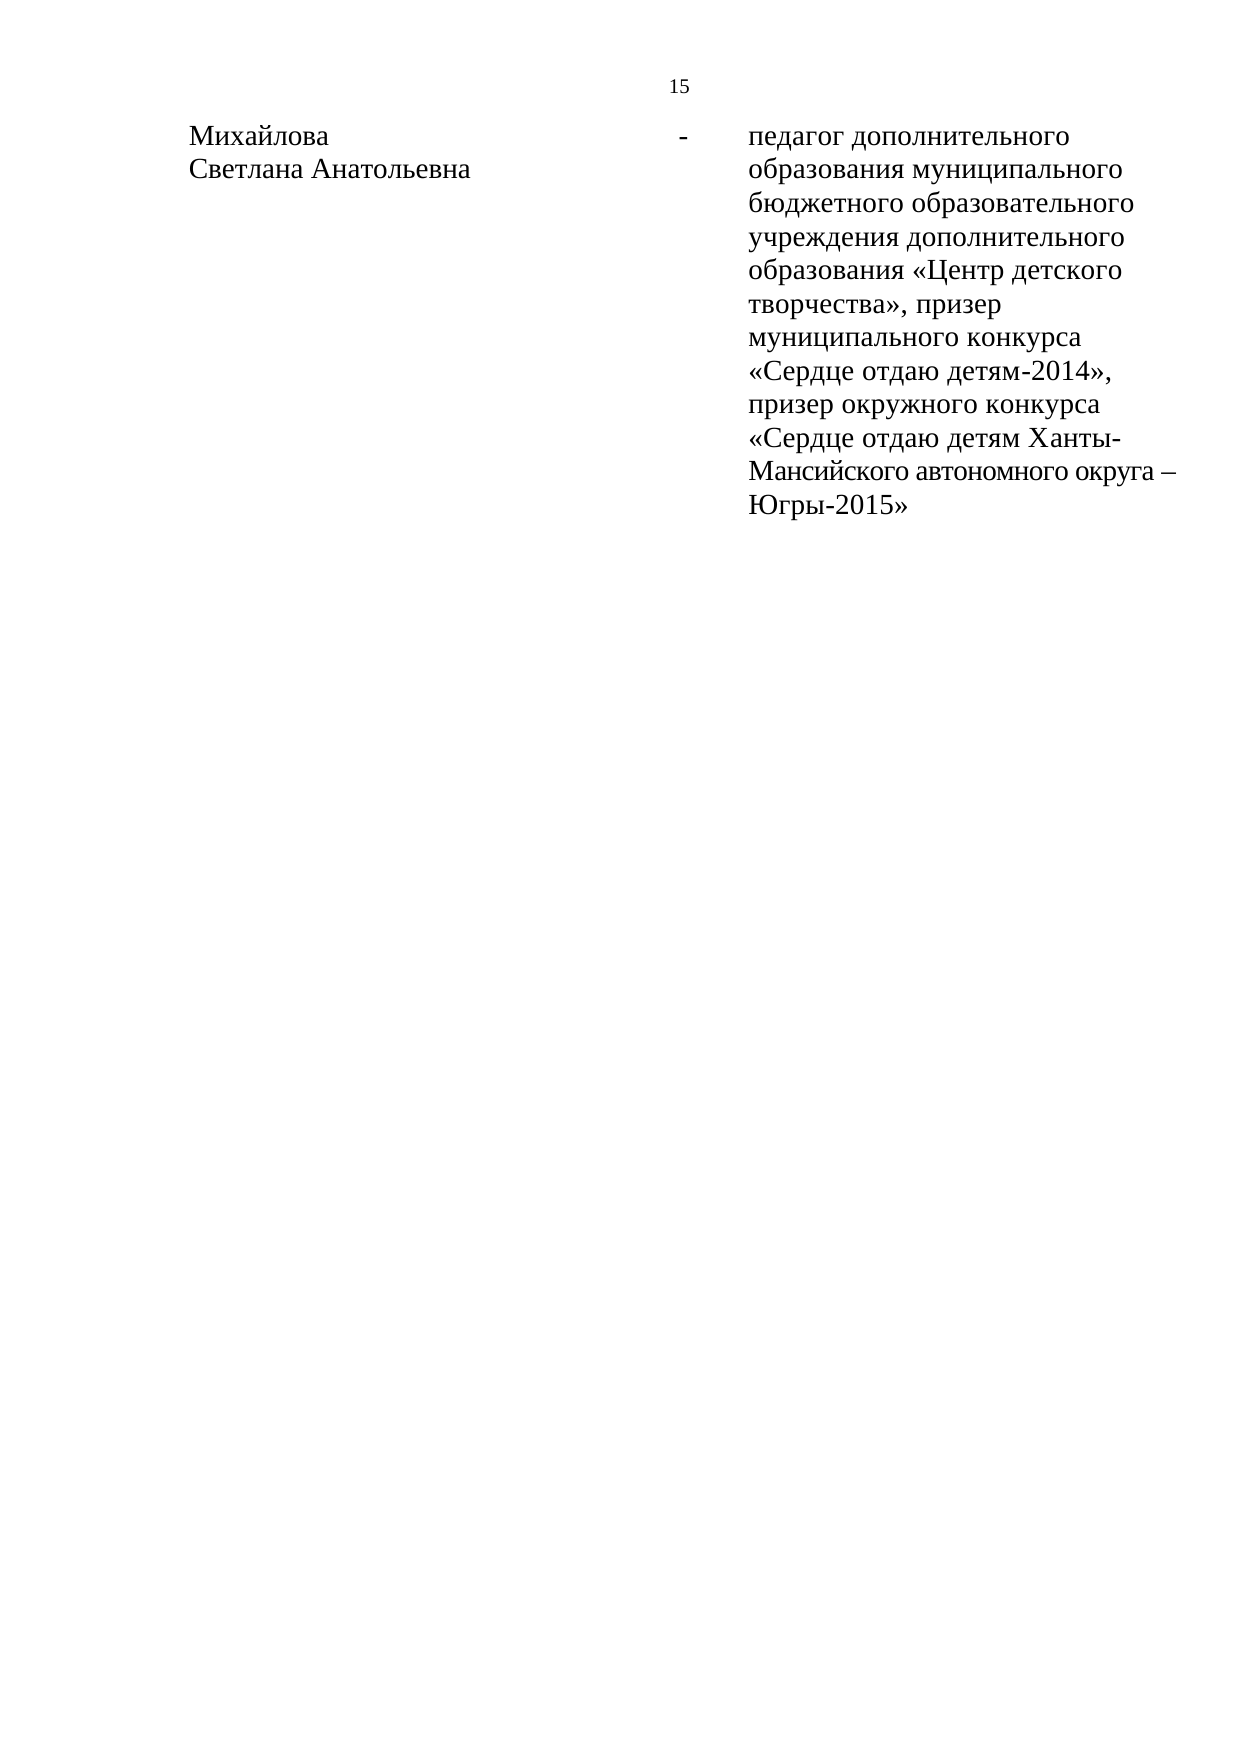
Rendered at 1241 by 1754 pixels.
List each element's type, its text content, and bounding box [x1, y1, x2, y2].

table_header Михайлова Светлана Анатольевна [177, 118, 631, 521]
table_header - [631, 118, 735, 521]
table_header педагог дополнительного образования муниципального бюджетного образовательного учреждения дополнительного образования «Центр детского творчества», призер муниципального конкурса «Сердце отдаю детям-2014», призер окружного конкурса «Сердце отдаю детям Ханты-Мансийского автономного округа – Югры-2015» [735, 118, 1192, 521]
